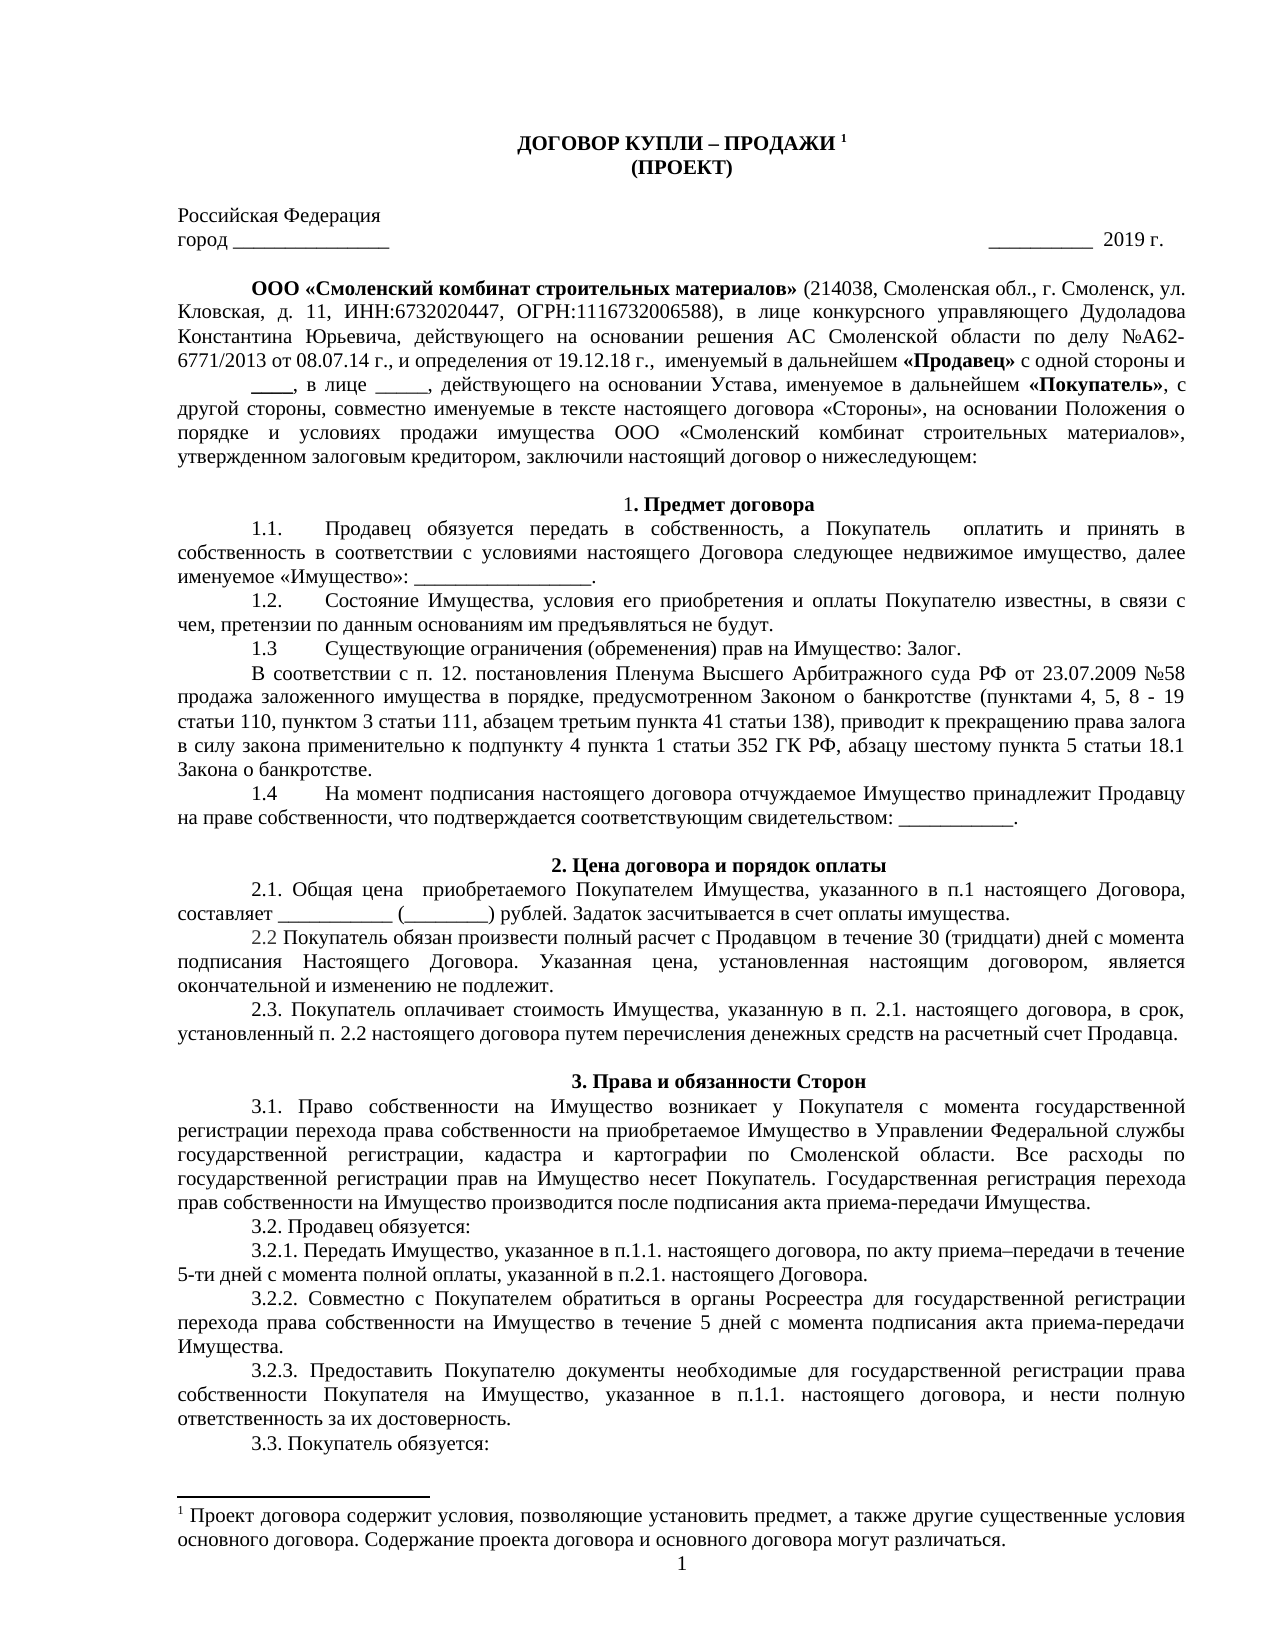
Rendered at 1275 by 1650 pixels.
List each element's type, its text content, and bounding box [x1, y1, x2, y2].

text 1.4 На момент подписания настоящего договора отчуждаемое Имущество принадлежит Продавцу на праве собственности, что подтверждается соответствующим свидетельством: ___________. [177, 781, 1186, 829]
text город _______________ __________ 2019 г. [177, 227, 1186, 251]
text В соответствии с п. 12. постановления Пленума Высшего Арбитражного суда РФ от 23.07.2009 №58 продажа заложенного имущества в порядке, предусмотренном Законом о банкротстве (пунктами 4, 5, 8 - 19 статьи 110, пунктом 3 статьи 111, абзацем третьим пункта 41 статьи 138), приводит к прекращению права залога в силу закона применительно к подпункту 4 пункта 1 статьи 352 ГК РФ, абзацу шестому пункта 5 статьи 18.1 Закона о банкротстве. [177, 660, 1186, 781]
text (ПРОЕКТ) [177, 155, 1186, 179]
text 2.2 Покупатель обязан произвести полный расчет с Продавцом в течение 30 (тридцати) дней с момента подписания Настоящего Договора. Указанная цена, установленная настоящим договором, является окончательной и изменению не подлежит. [177, 925, 1186, 997]
text 1.1. Продавец обязуется передать в собственность, а Покупатель оплатить и принять в собственность в соответствии с условиями настоящего Договора следующее недвижимое имущество, далее именуемое «Имущество»: _________________. [177, 516, 1186, 588]
text 3.1. Право собственности на Имущество возникает у Покупателя с момента государственной регистрации перехода права собственности на приобретаемое Имущество в Управлении Федеральной службы государственной регистрации, кадастра и картографии по Смоленской области. Все расходы по государственной регистрации прав на Имущество несет Покупатель. Государственная регистрация перехода прав собственности на Имущество производится после подписания акта приема-передачи Имущества. [177, 1093, 1186, 1214]
text 2.1. Общая цена приобретаемого Покупателем Имущества, указанного в п.1 настоящего Договора, составляет ___________ (________) рублей. Задаток засчитывается в счет оплаты имущества. [177, 877, 1186, 925]
text Российская Федерация [177, 203, 1186, 227]
text 2. Цена договора и порядок оплаты [177, 853, 1186, 877]
text ДОГОВОР КУПЛИ – ПРОДАЖИ [177, 131, 1186, 155]
text 3.2. Продавец обязуется: [177, 1214, 1186, 1238]
text ООО «Смоленский комбинат строительных материалов» (214038, Смоленская обл., г. Смоленск, ул. Кловская, д. 11, ИНН:6732020447, ОГРН:1116732006588), в лице конкурсного управляющего Дудоладова Константина Юрьевича, действующего на основании решения АС Смоленской области по делу №А62-6771/2013 от г., и определения от 19.12.18 г., именуемый в дальнейшем «Продавец» с одной стороны и [177, 275, 1186, 372]
text 3. Права и обязанности Сторон [177, 1069, 1186, 1093]
text 3.3. Покупатель обязуется: [177, 1430, 1186, 1454]
text 3.2.3. Предоставить Покупателю документы необходимые для государственной регистрации права собственности Покупателя на Имущество, указанное в п.1.1. настоящего договора, и нести полную ответственность за их достоверность. [177, 1358, 1186, 1430]
text ____, в лице _____, действующего на основании Устава, именуемое в дальнейшем «Покупатель», с другой стороны, совместно именуемые в тексте настоящего договора «Стороны», на основании Положения о порядке и условиях продажи имущества ООО «Смоленский комбинат строительных материалов», утвержденном залоговым кредитором, заключили настоящий договор о нижеследующем: [177, 372, 1186, 468]
text 1.2. Состояние Имущества, условия его приобретения и оплаты Покупателю известны, в связи с чем, претензии по данным основаниям им предъявляться не будут. [177, 588, 1186, 636]
text 1. Предмет договора [177, 492, 1186, 516]
text 3.2.2. Совместно с Покупателем обратиться в органы Росреестра для государственной регистрации перехода права собственности на Имущество в течение 5 дней с момента подписания акта приема-передачи Имущества. [177, 1286, 1186, 1358]
text 3.2.1. Передать Имущество, указанное в п.1.1. настоящего договора, по акту приема–передачи в течение 5-ти дней с момента полной оплаты, указанной в п.2.1. настоящего Договора. [177, 1238, 1186, 1286]
text 2.3. Покупатель оплачивает стоимость Имущества, указанную в п. 2.1. настоящего договора, в срок, установленный п. 2.2 настоящего договора путем перечисления денежных средств на расчетный счет Продавца. [177, 997, 1186, 1045]
list Существующие ограничения (обременения) прав на Имущество: Залог. [251, 636, 1186, 660]
